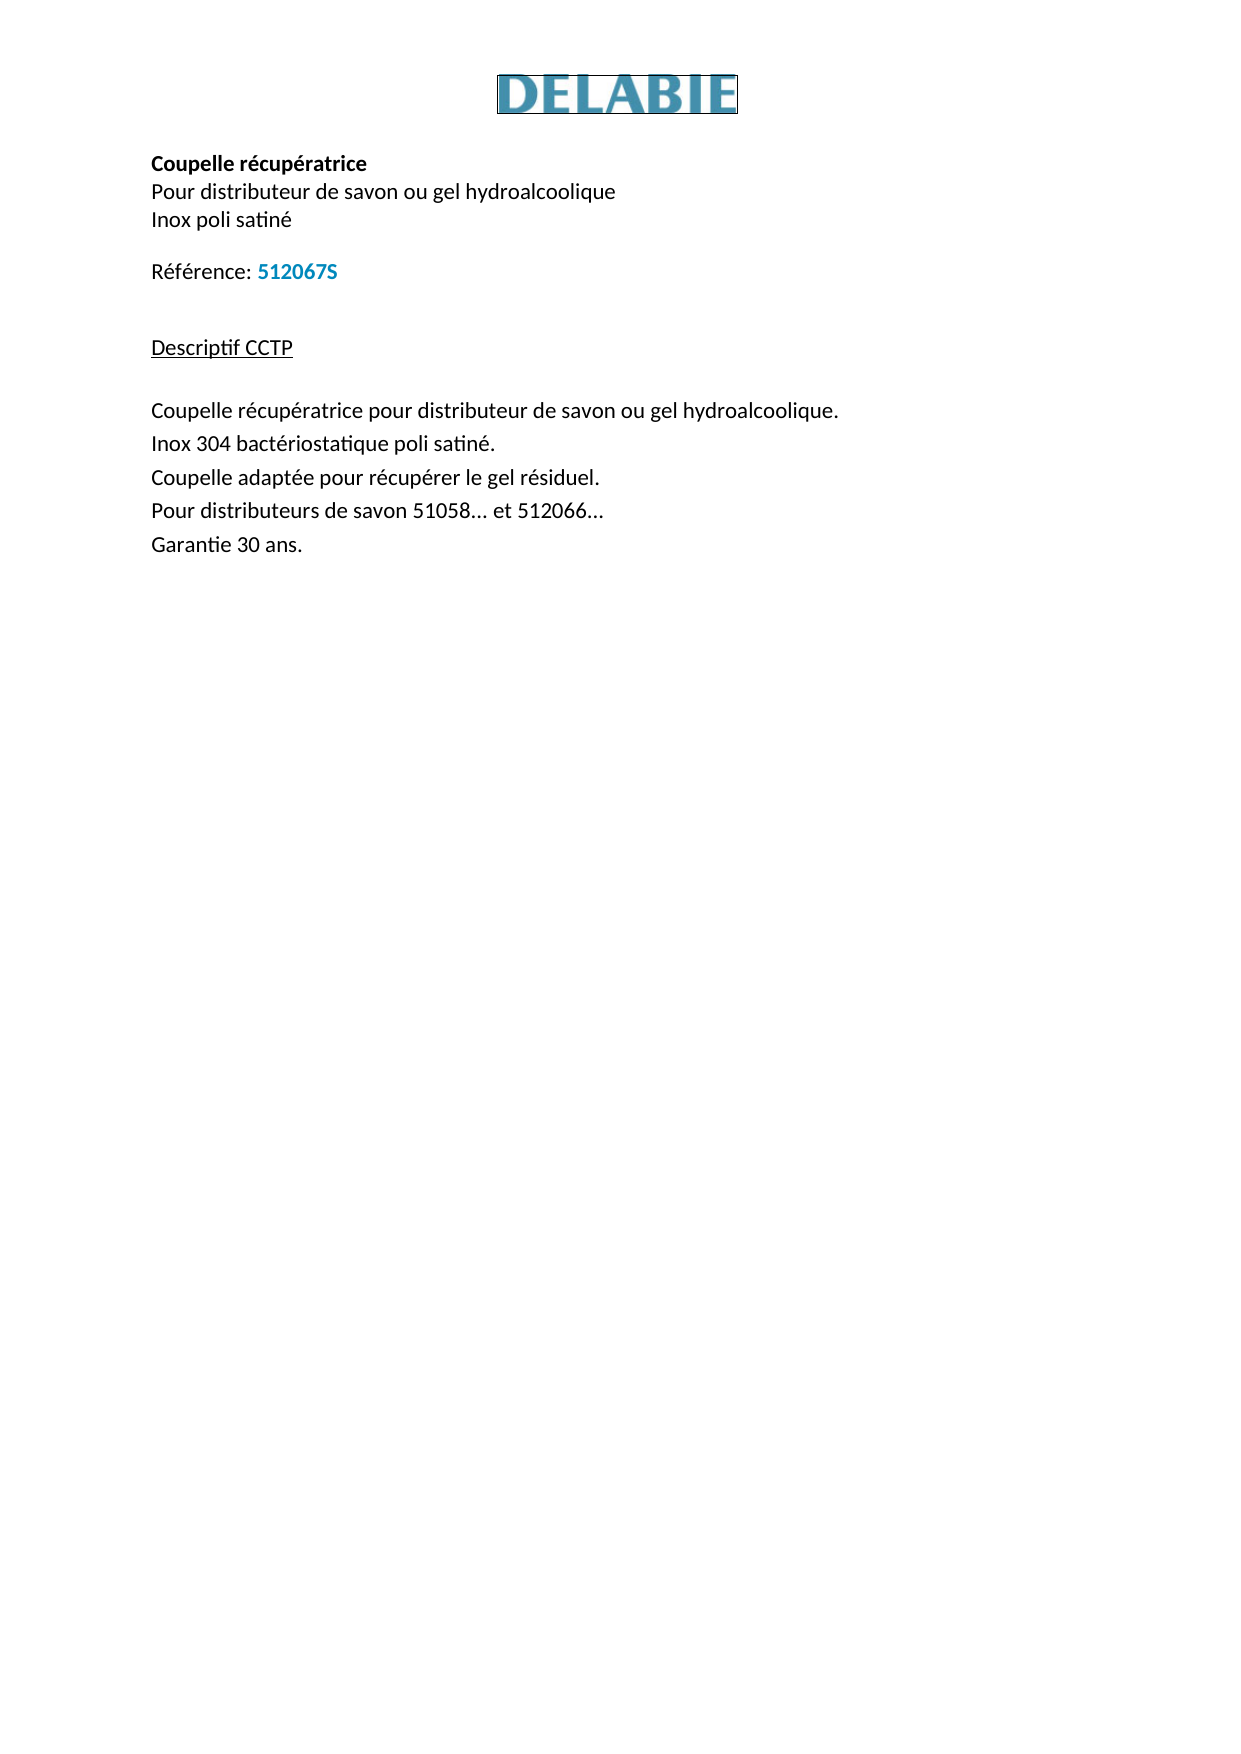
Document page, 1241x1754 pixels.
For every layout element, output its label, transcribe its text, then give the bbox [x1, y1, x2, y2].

text Garantie 30 ans. [151, 530, 1084, 558]
text Coupelle récupératrice [151, 149, 1084, 177]
text Pour distributeurs de savon 51058... et 512066... [151, 497, 1084, 525]
text Inox 304 bactériostatique poli satiné. [151, 429, 1084, 458]
text Inox poli satiné [151, 205, 1084, 233]
text Coupelle adaptée pour récupérer le gel résiduel. [151, 463, 1084, 491]
text Référence: 512067S [151, 257, 1084, 285]
text Descriptif CCTP [151, 333, 1084, 361]
text Pour distributeur de savon ou gel hydroalcoolique [151, 177, 1084, 205]
text Coupelle récupératrice pour distributeur de savon ou gel hydroalcoolique. [151, 396, 1084, 424]
picture [498, 76, 737, 113]
